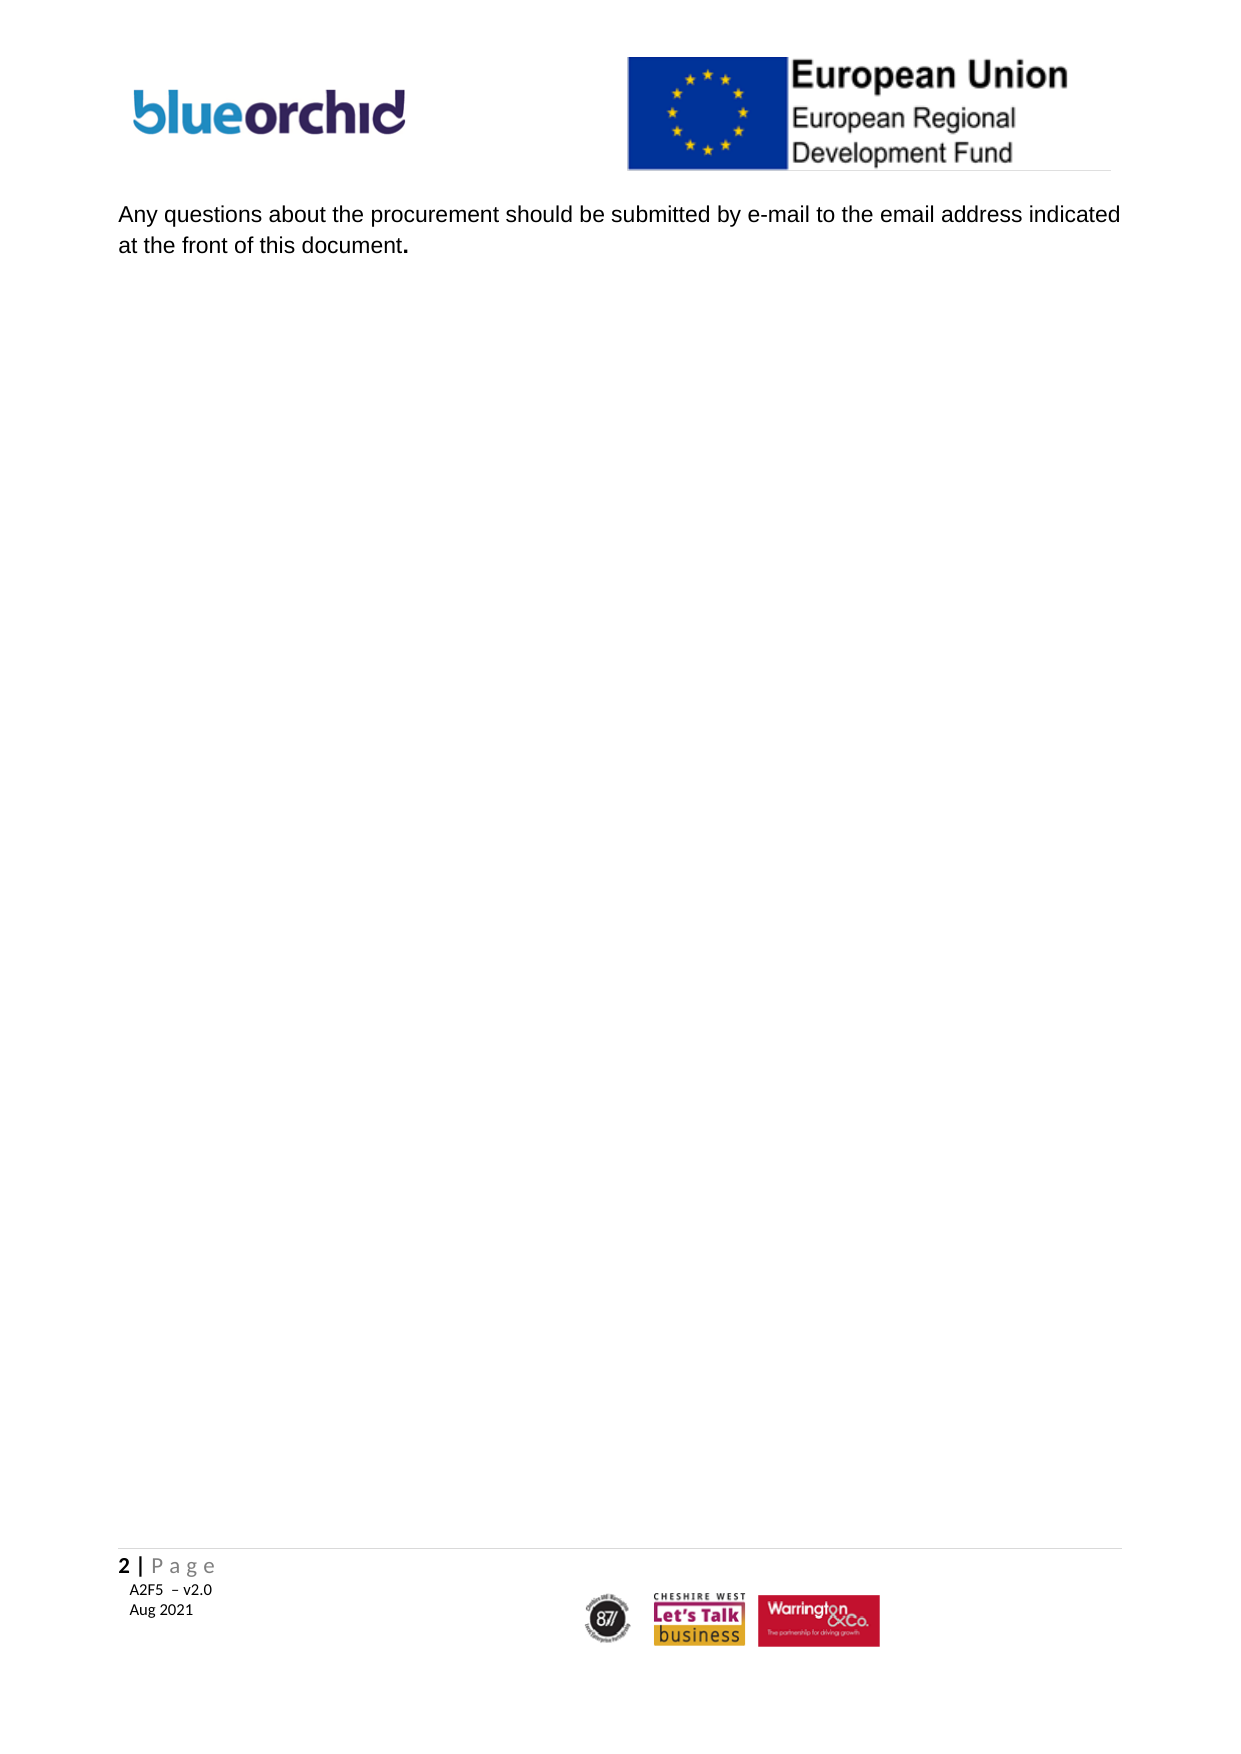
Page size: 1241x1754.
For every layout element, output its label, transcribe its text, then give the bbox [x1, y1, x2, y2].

text Any questions about the procurement should be submitted by e-mail to the email address indicated at the front of this document. [118, 201, 1122, 258]
picture [129, 87, 410, 144]
picture [572, 1589, 903, 1656]
picture [626, 57, 1111, 174]
